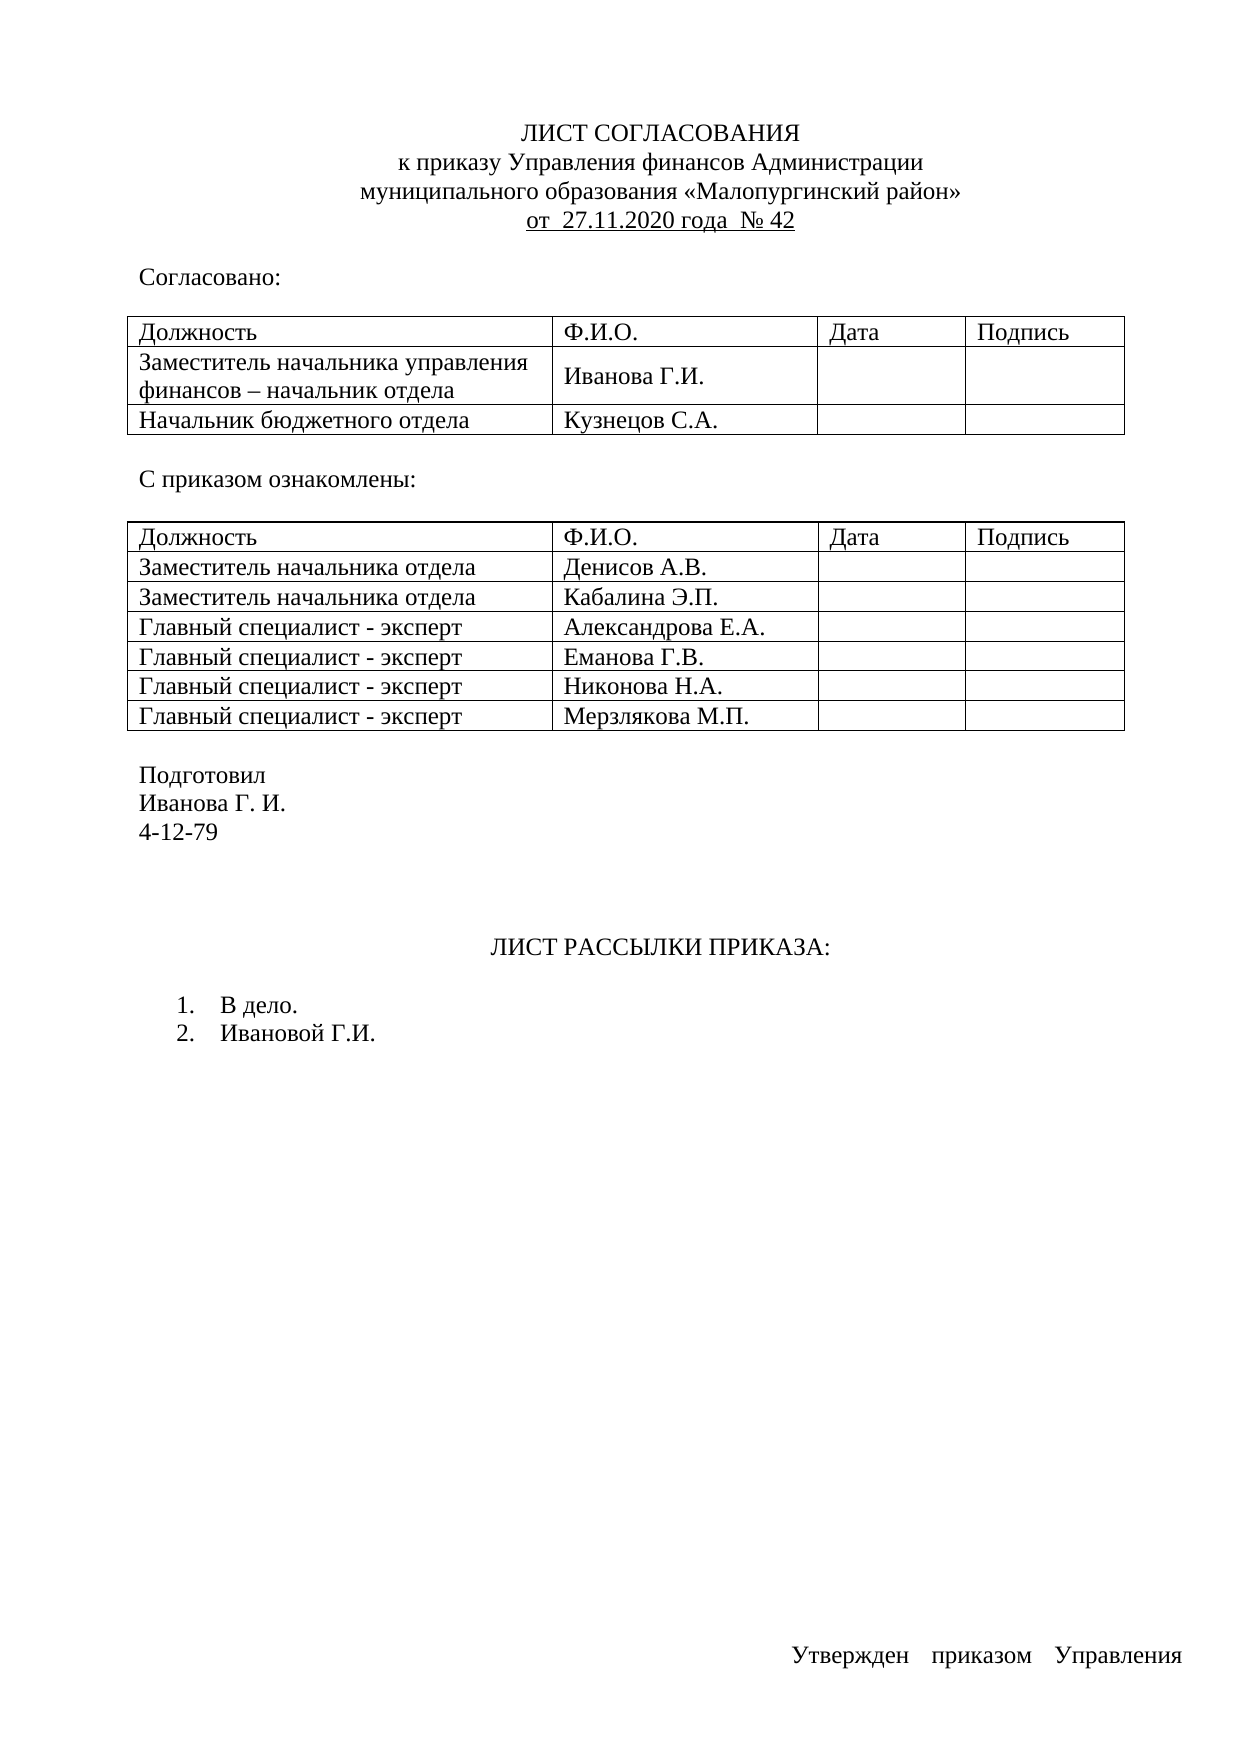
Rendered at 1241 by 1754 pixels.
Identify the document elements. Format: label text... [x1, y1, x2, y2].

table_header Ф.И.О. [553, 523, 818, 551]
table_cell Заместитель начальника отдела [128, 582, 552, 611]
table_cell [819, 671, 965, 700]
table_cell [966, 405, 1124, 434]
table_cell Кабалина Э.П. [553, 582, 818, 611]
table_cell [966, 671, 1124, 700]
table_cell [819, 701, 965, 730]
text С приказом ознакомлены: [139, 464, 1182, 493]
table_cell [818, 347, 965, 404]
table_cell Еманова Г.В. [553, 642, 818, 670]
list В дело. [176, 990, 1182, 1018]
table_header Дата [819, 523, 965, 551]
text Подготовил [139, 760, 1182, 788]
text к приказу Управления финансов Администрации [139, 147, 1182, 176]
table_header Дата [818, 317, 965, 346]
table_cell [819, 612, 965, 641]
table_header Ф.И.О. [553, 317, 817, 346]
text ЛИСТ РАССЫЛКИ ПРИКАЗА: [139, 932, 1182, 961]
table_cell [819, 642, 965, 670]
table_cell Иванова Г.И. [553, 347, 817, 404]
table_header Должность [128, 523, 552, 551]
table_cell [966, 701, 1124, 730]
text Согласовано: [139, 262, 1182, 291]
table_header Должность [128, 317, 552, 346]
table_cell [966, 582, 1124, 611]
table_cell Заместитель начальника отдела [128, 552, 552, 581]
text Иванова Г. И. [139, 788, 1182, 817]
table_cell [819, 582, 965, 611]
table_cell Никонова Н.А. [553, 671, 818, 700]
table_cell [966, 347, 1124, 404]
table_cell [966, 612, 1124, 641]
table_cell [966, 552, 1124, 581]
table_cell Главный специалист - эксперт [128, 671, 552, 700]
text 4-12-79 [139, 817, 1182, 846]
text ЛИСТ СОГЛАСОВАНИЯ [139, 118, 1182, 147]
table_cell [818, 405, 965, 434]
table_cell Начальник бюджетного отдела [128, 405, 552, 434]
table_cell Александрова Е.А. [553, 612, 818, 641]
table_cell Главный специалист - эксперт [128, 642, 552, 670]
table_header Подпись [966, 317, 1124, 346]
table_cell [819, 552, 965, 581]
table_cell Главный специалист - эксперт [128, 612, 552, 641]
text от 27.11.2020 года № 42 [139, 205, 1182, 233]
text муниципального образования «Малопургинский район» [139, 176, 1182, 205]
table_header Подпись [966, 523, 1124, 551]
table_cell [966, 642, 1124, 670]
table_cell Мерзлякова М.П. [553, 701, 818, 730]
table_cell Кузнецов С.А. [553, 405, 817, 434]
table_cell Главный специалист - эксперт [128, 701, 552, 730]
table_cell Денисов А.В. [553, 552, 818, 581]
table_cell Заместитель начальника управления финансов – начальник отдела [128, 347, 552, 404]
list Ивановой Г.И. [176, 1018, 1182, 1047]
